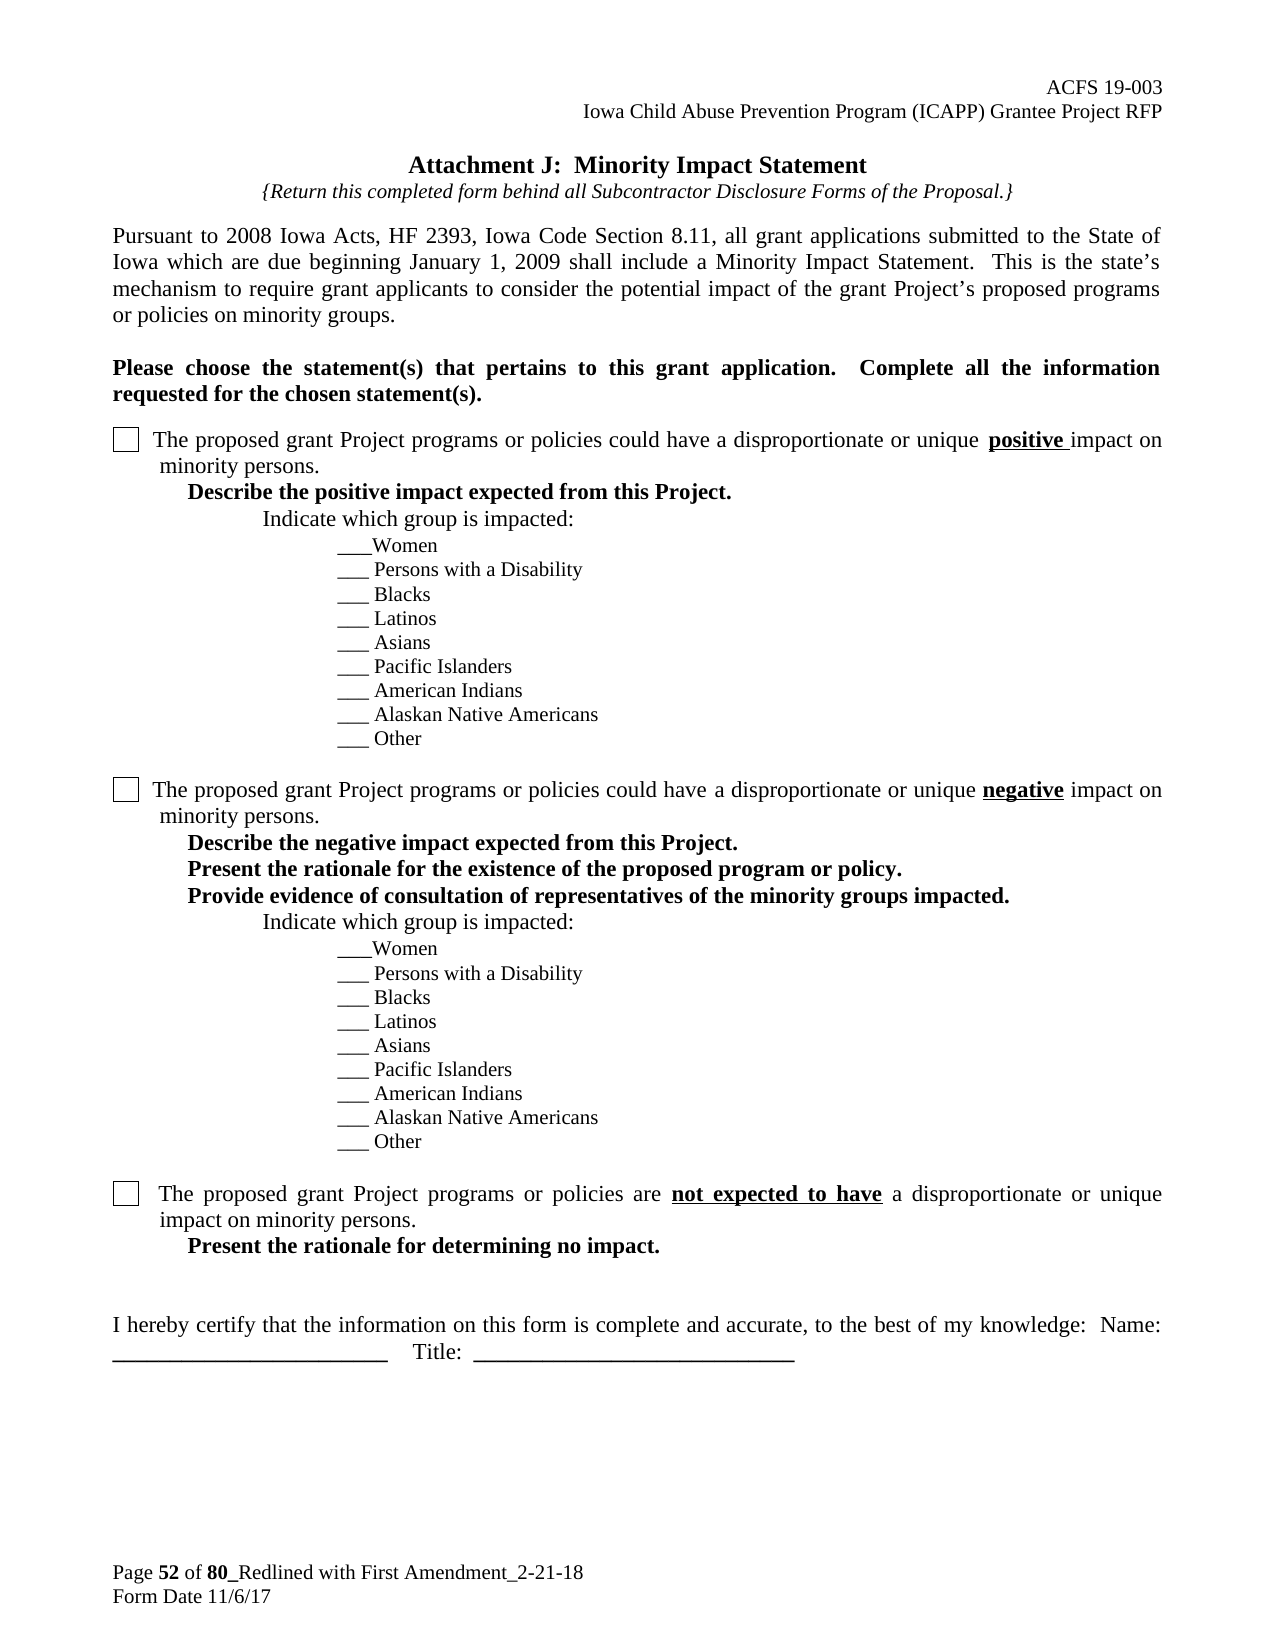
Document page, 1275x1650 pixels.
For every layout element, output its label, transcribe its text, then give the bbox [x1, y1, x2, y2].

text ___ American Indians [337, 1081, 1162, 1105]
text ___ Pacific Islanders [337, 1057, 1162, 1081]
text Describe the positive impact expected from this Project. [112, 478, 1162, 505]
text ___Women [337, 531, 1162, 557]
text ___ Latinos [337, 606, 1162, 629]
text {Return this completed form behind all Subcontractor Disclosure Forms of the Proposal.} [112, 179, 1162, 203]
text ___ American Indians [337, 678, 1162, 702]
text The proposed grant Project programs or policies are not expected to have a disproportionate or unique impact on minority persons. [112, 1179, 1162, 1232]
text ___ Persons with a Disability [337, 961, 1162, 985]
text ___Women [337, 934, 1162, 961]
text Indicate which group is impacted: [187, 505, 1162, 531]
text Present the rationale for the existence of the proposed program or policy. [112, 855, 1162, 882]
text Present the rationale for determining no impact. [112, 1232, 1162, 1259]
text ___ Pacific Islanders [337, 654, 1162, 678]
text ___ Asians [337, 1033, 1162, 1057]
text Provide evidence of consultation of representatives of the minority groups impacted. [187, 882, 1162, 908]
text Describe the negative impact expected from this Project. [112, 829, 1162, 855]
text ___ Asians [337, 629, 1162, 654]
text ___ Alaskan Native Americans [337, 702, 1162, 726]
text ___ Latinos [337, 1009, 1162, 1033]
subtitle Attachment J: Minority Impact Statement [112, 150, 1162, 179]
text ___ Blacks [337, 581, 1162, 606]
text I hereby certify that the information on this form is complete and accurate, to the best of my knowledge: Name: ________________________ Title: ____________________________ [112, 1311, 1162, 1364]
text The proposed grant Project programs or policies could have a disproportionate or unique negative impact on minority persons. [112, 776, 1162, 829]
text Indicate which group is impacted: [187, 908, 1162, 934]
text Pursuant to 2008 Iowa Acts, HF 2393, Iowa Code Section 8.11, all grant applications submitted to the State of Iowa which are due beginning January 1, 2009 shall include a Minority Impact Statement. This is the state’s mechanism to require grant applicants to consider the potential impact of the grant Project’s proposed programs or policies on minority groups. [112, 222, 1162, 327]
text ___ Alaskan Native Americans [337, 1105, 1162, 1129]
text ___ Other [337, 726, 1162, 750]
text The proposed grant Project programs or policies could have a disproportionate or unique positive impact on minority persons. [112, 426, 1162, 478]
text Please choose the statement(s) that pertains to this grant application. Complete all the information requested for the chosen statement(s). [112, 354, 1162, 406]
text ___ Blacks [337, 985, 1162, 1009]
text ___ Other [337, 1129, 1162, 1153]
text ___ Persons with a Disability [337, 557, 1162, 581]
